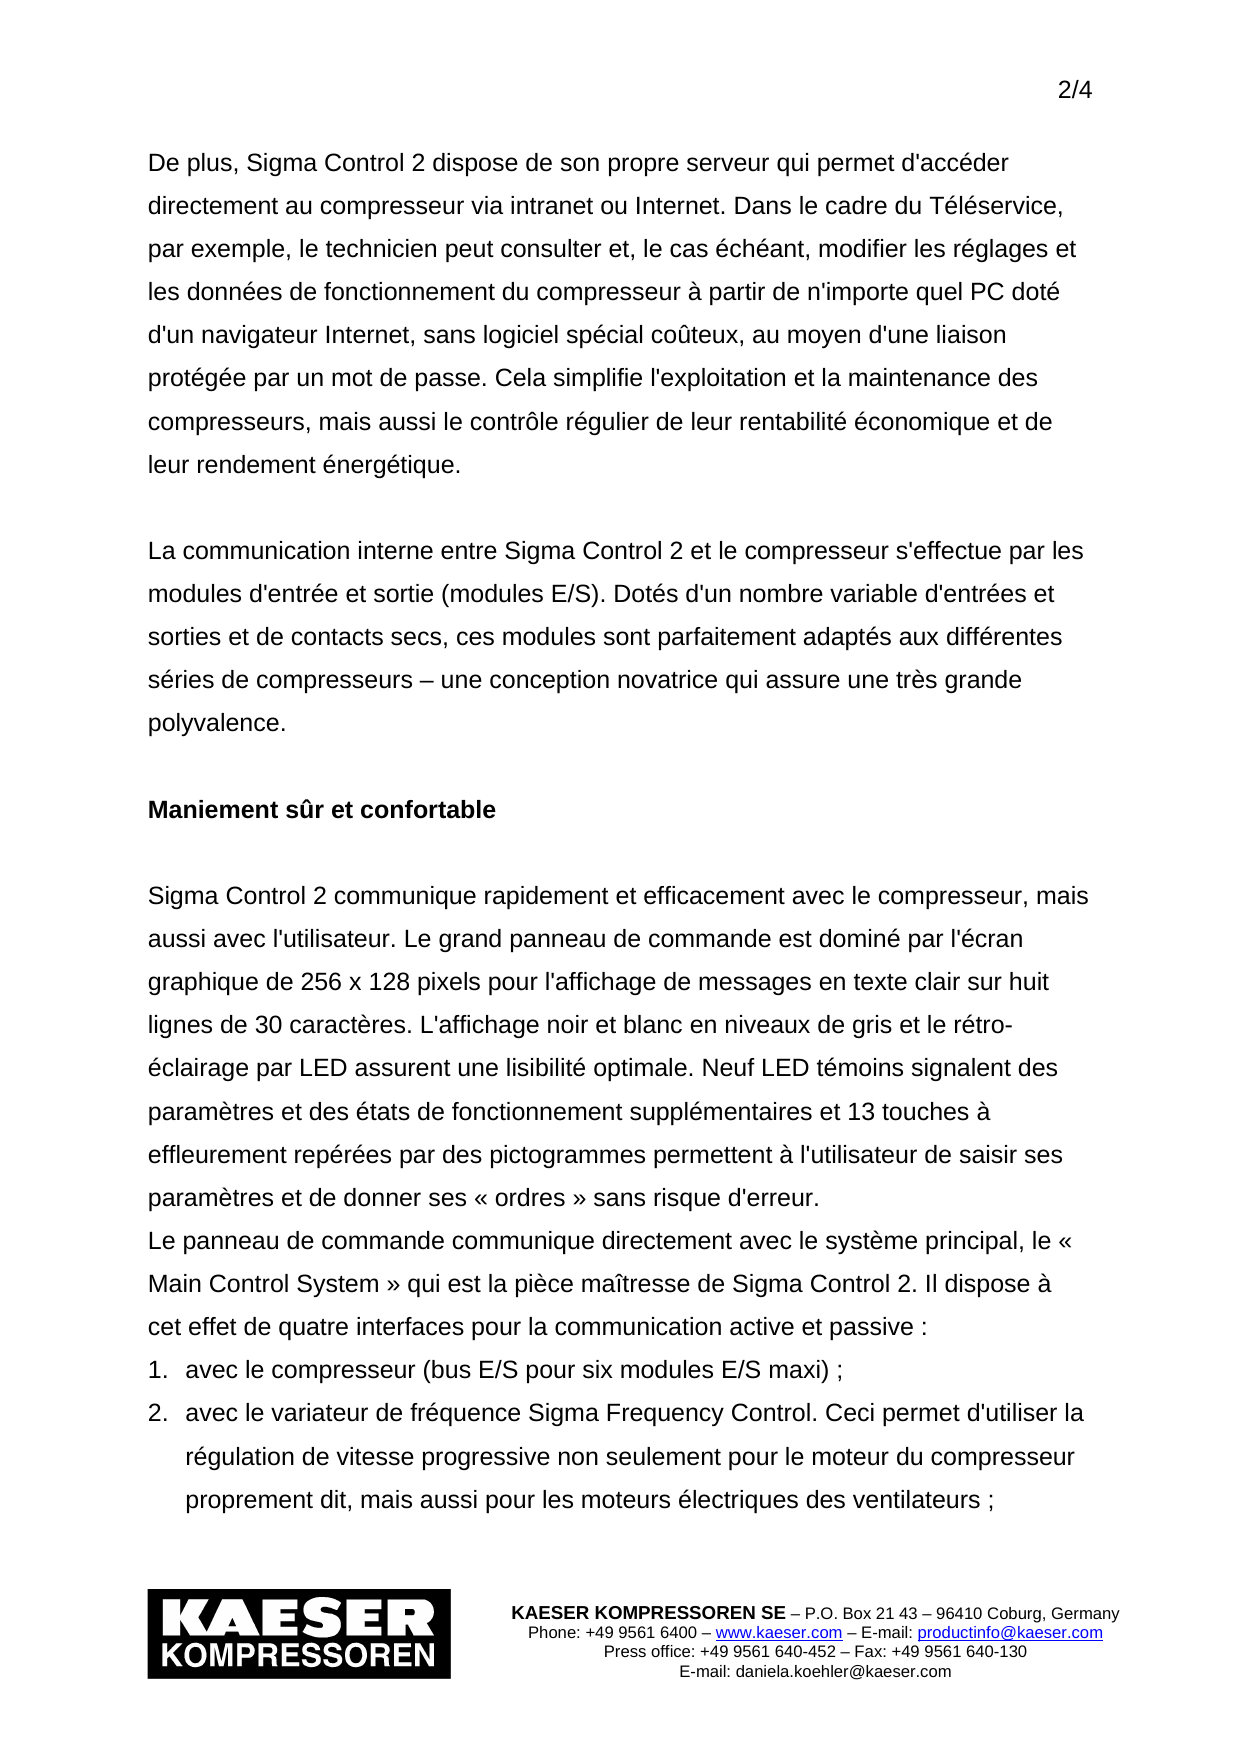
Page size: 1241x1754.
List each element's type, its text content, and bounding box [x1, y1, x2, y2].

text Sigma Control 2 communique rapidement et efficacement avec le compresseur, mais aussi avec l'utilisateur. Le grand panneau de commande est dominé par l'écran graphique de 256 x 128 pixels pour l'affichage de messages en texte clair sur huit lignes de 30 caractères. L'affichage noir et blanc en niveaux de gris et le rétro-éclairage par LED assurent une lisibilité optimale. Neuf LED témoins signalent des paramètres et des états de fonctionnement supplémentaires et 13 touches à effleurement repérées par des pictogrammes permettent à l'utilisateur de saisir ses paramètres et de donner ses « ordres » sans risque d'erreur. Le panneau de commande communique directement avec le système principal, le « Main Control System » qui est la pièce maîtresse de Sigma Control 2. Il dispose à cet effet de quatre interfaces pour la communication active et passive : [148, 881, 1092, 1341]
list avec le compresseur (bus E/S pour six modules E/S maxi) ; [148, 1355, 1092, 1384]
list avec le variateur de fréquence Sigma Frequency Control. Ceci permet d'utiliser la régulation de vitesse progressive non seulement pour le moteur du compresseur proprement dit, mais aussi pour les moteurs électriques des ventilateurs ; [148, 1398, 1092, 1513]
picture [147, 1589, 451, 1679]
text La communication interne entre Sigma Control 2 et le compresseur s'effectue par les modules d'entrée et sortie (modules E/S). Dotés d'un nombre variable d'entrées et sorties et de contacts secs, ces modules sont parfaitement adaptés aux différentes séries de compresseurs – une conception novatrice qui assure une très grande polyvalence. [148, 493, 1092, 737]
text Maniement sûr et confortable [148, 751, 1092, 823]
